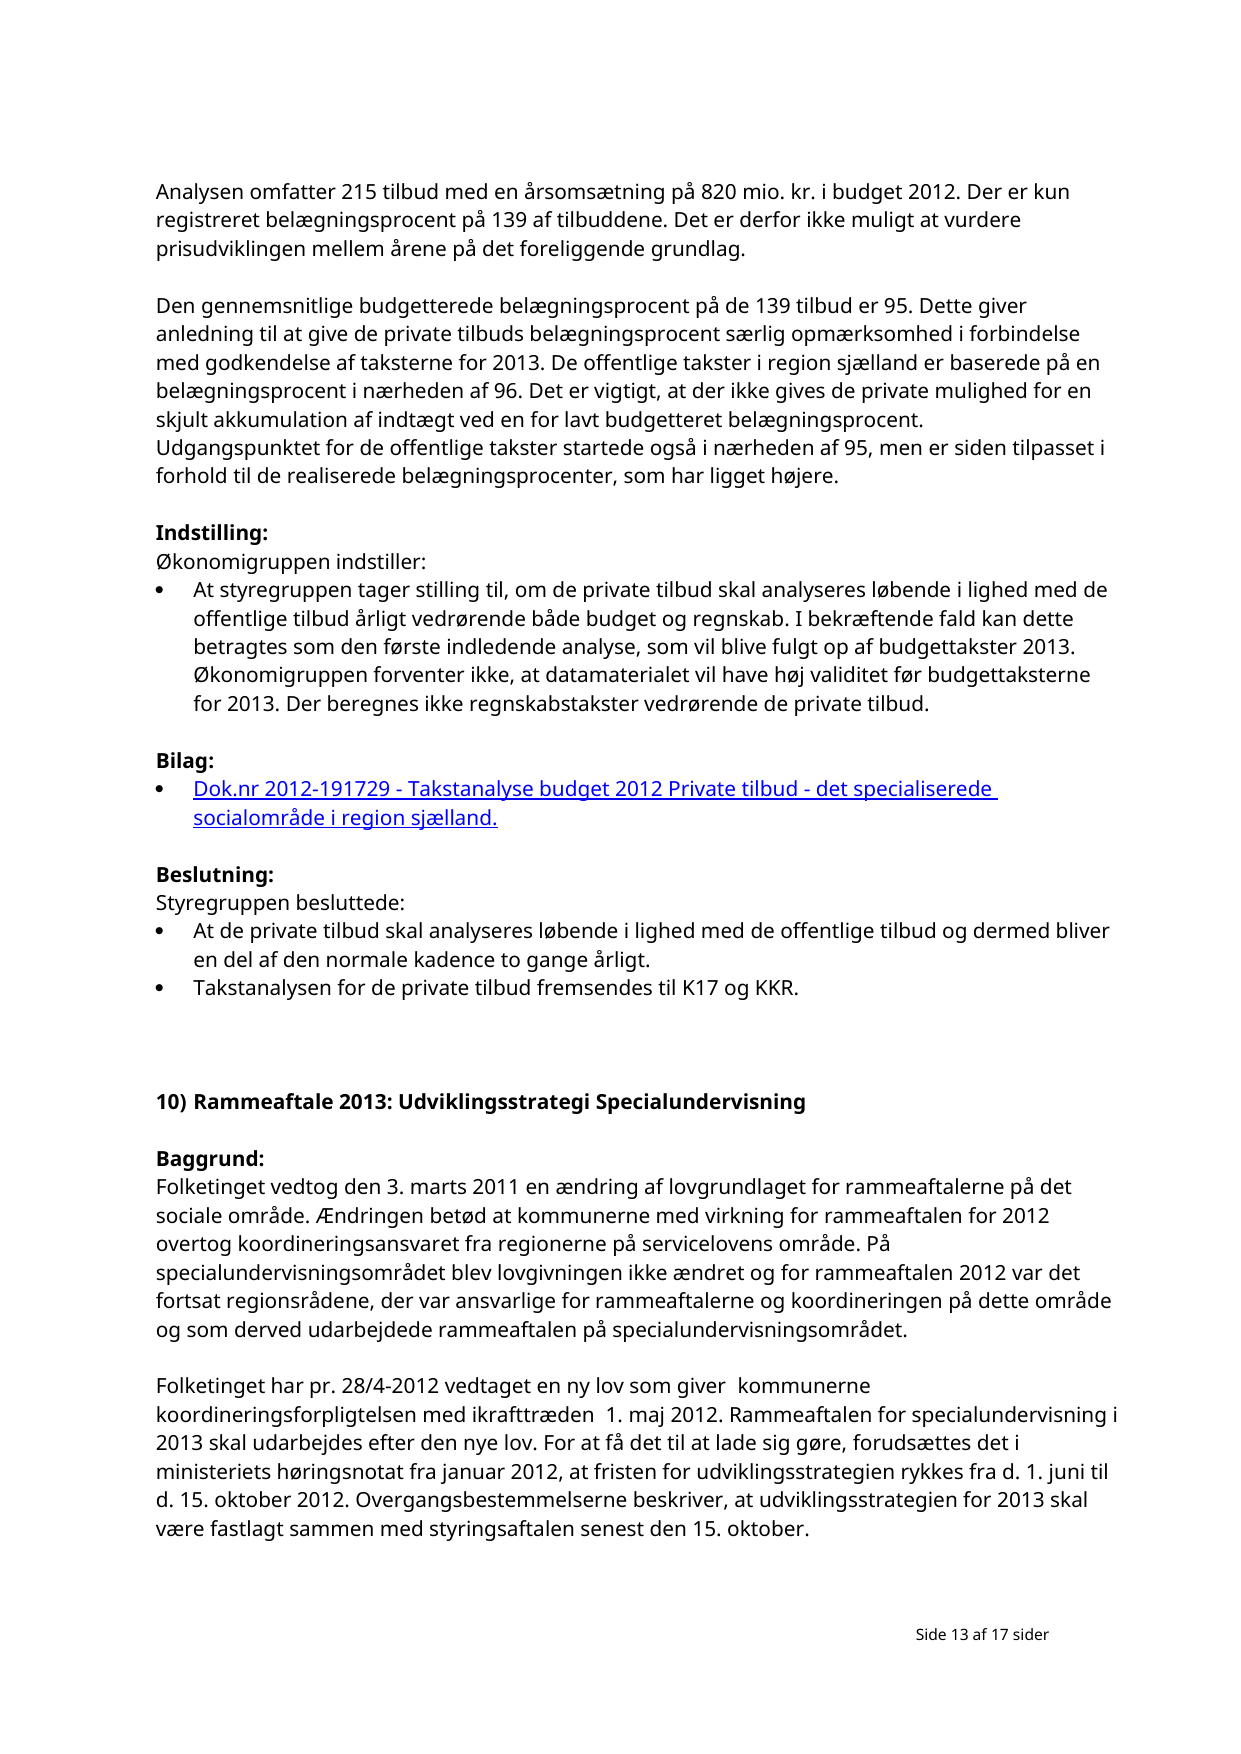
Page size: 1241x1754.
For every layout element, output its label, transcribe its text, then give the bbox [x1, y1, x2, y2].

text Folketinget har pr. 28/4-2012 vedtaget en ny lov som giver kommunerne koordineringsforpligtelsen med ikrafttræden 1. maj 2012. Rammeaftalen for specialundervisning i 2013 skal udarbejdes efter den nye lov. For at få det til at lade sig gøre, forudsættes det i ministeriets høringsnotat fra januar 2012, at fristen for udviklingsstrategien rykkes fra d. 1. juni til d. 15. oktober 2012. Overgangsbestemmelserne beskriver, at udviklingsstrategien for 2013 skal være fastlagt sammen med styringsaftalen senest den 15. oktober. [156, 1372, 1122, 1542]
text Analysen omfatter 215 tilbud med en årsomsætning på 820 mio. kr. i budget 2012. Der er kun registreret belægningsprocent på 139 af tilbuddene. Det er derfor ikke muligt at vurdere prisudviklingen mellem årene på det foreliggende grundlag. [156, 177, 1122, 262]
list Rammeaftale 2013: Udviklingsstrategi Specialundervisning [156, 1087, 1122, 1116]
text Udgangspunktet for de offentlige takster startede også i nærheden af 95, men er siden tilpasset i forhold til de realiserede belægningsprocenter, som har ligget højere. [156, 433, 1122, 490]
text Baggrund: [156, 1144, 1122, 1172]
text Økonomigruppen indstiller: [156, 547, 1122, 575]
list Takstanalysen for de private tilbud fremsendes til K17 og KKR. [156, 973, 1122, 1002]
text Styregruppen besluttede: [156, 888, 1122, 917]
text Bilag: [156, 746, 1122, 774]
text Beslutning: [156, 860, 1122, 888]
list At styregruppen tager stilling til, om de private tilbud skal analyseres løbende i lighed med de offentlige tilbud årligt vedrørende både budget og regnskab. I bekræftende fald kan dette betragtes som den første indledende analyse, som vil blive fulgt op af budgettakster 2013. Økonomigruppen forventer ikke, at datamaterialet vil have høj validitet før budgettaksterne for 2013. Der beregnes ikke regnskabstakster vedrørende de private tilbud. [156, 575, 1122, 717]
text Indstilling: [156, 518, 1122, 547]
text Den gennemsnitlige budgetterede belægningsprocent på de 139 tilbud er 95. Dette giver anledning til at give de private tilbuds belægningsprocent særlig opmærksomhed i forbindelse med godkendelse af taksterne for 2013. De offentlige takster i region sjælland er baserede på en belægningsprocent i nærheden af 96. Det er vigtigt, at der ikke gives de private mulighed for en skjult akkumulation af indtægt ved en for lavt budgetteret belægningsprocent. [156, 291, 1122, 433]
list Dok.nr 2012-191729 - Takstanalyse budget 2012 Private tilbud - det specialiserede socialområde i region sjælland. [156, 774, 1122, 831]
list At de private tilbud skal analyseres løbende i lighed med de offentlige tilbud og dermed bliver en del af den normale kadence to gange årligt. [156, 917, 1122, 973]
text Folketinget vedtog den 3. marts 2011 en ændring af lovgrundlaget for rammeaftalerne på det sociale område. Ændringen betød at kommunerne med virkning for rammeaftalen for 2012 overtog koordineringsansvaret fra regionerne på servicelovens område. På specialundervisningsområdet blev lovgivningen ikke ændret og for rammeaftalen 2012 var det fortsat regionsrådene, der var ansvarlige for rammeaftalerne og koordineringen på dette område og som derved udarbejdede rammeaftalen på specialundervisningsområdet. [156, 1172, 1122, 1343]
